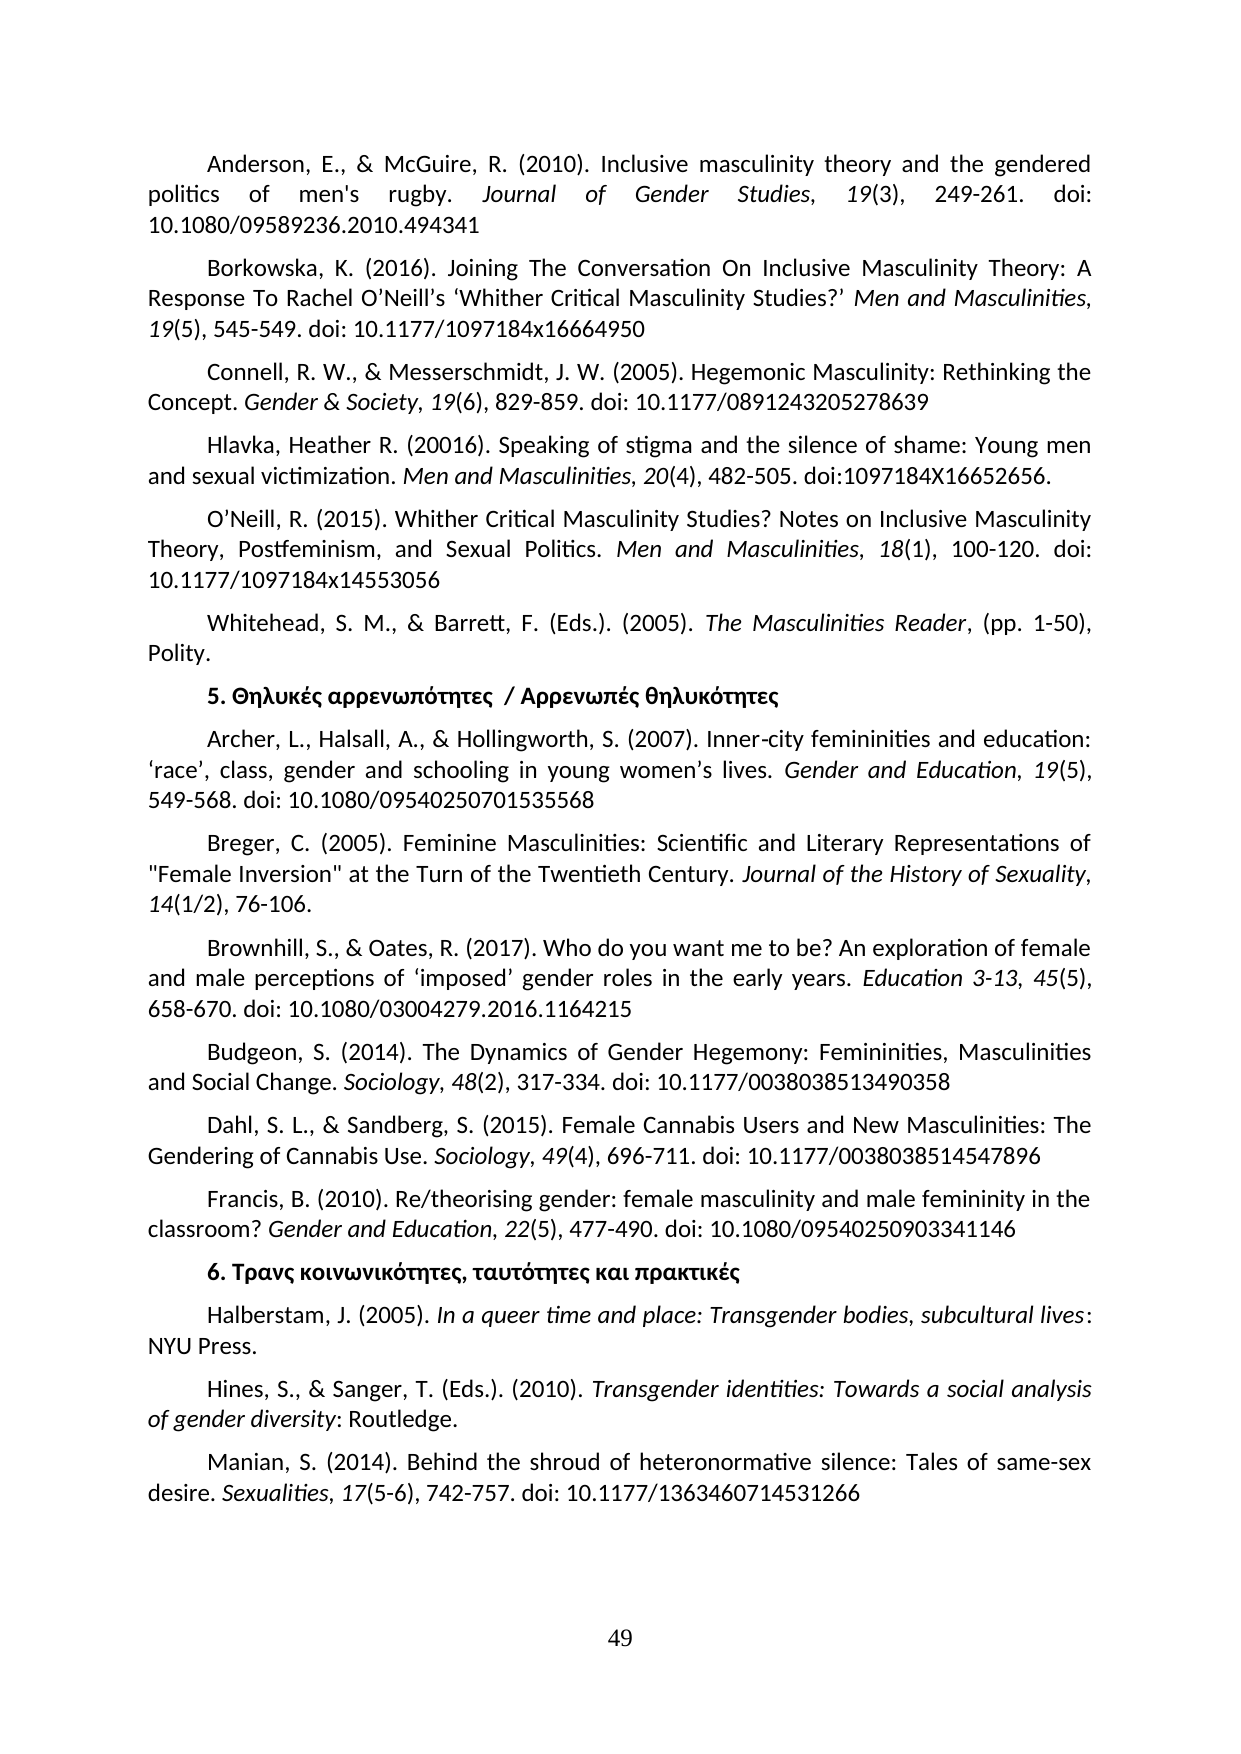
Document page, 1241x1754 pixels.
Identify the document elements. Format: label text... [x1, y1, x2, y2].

text Brownhill, S., & Oates, R. (2017). Who do you want me to be? An exploration of female and male perceptions of ‘imposed’ gender roles in the early years. Education 3-13, 45(5), 658-670. doi: 10.1080/03004279.2016.1164215 [148, 1299, 1092, 1391]
text Budgeon, S. (2014). The Dynamics of Gender Hegemony: Femininities, Masculinities and Social Change. Sociology, 48(2), 317-334. doi: 10.1177/0038038513490358 [148, 1403, 1092, 1464]
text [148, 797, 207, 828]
text Kimmel, M. (2009). Guyland: The Perilous World Where Boys Become Men: Harper Perennial. [148, 295, 1092, 356]
text Hlavka, Heather R. (20016). Speaking of stigma and the silence of shame: Young men and sexual victimization. Men and Masculinities, 20(4), 482-505. doi:1097184X16652656. [402, 828, 836, 858]
text Connell, R. W., & Messerschmidt, J. W. (2005). Hegemonic Masculinity: Rethinking the Concept. Gender & Society, 19(6), 829-859. doi: 10.1177/0891243205278639 [148, 723, 1092, 784]
text Whitehead, S. M., & Barrett, F. (Eds.). (2005). The Masculinities Reader, (pp. 1-50), Polity. [148, 975, 1092, 1036]
text Archer, L., Halsall, A., & Hollingworth, S. (2007). Inner‐city femininities and education: ‘race’, class, gender and schooling in young women’s lives. Gender and Education, 19(5), 549-568. doi: 10.1080/09540250701535568 [148, 1091, 1092, 1183]
text Carlson, J. (2015). Mourning Mayberry. Gender & Society, 29(3), 386-409. doi: 10.1177/0891243214554799 [148, 148, 1092, 209]
text O’Neill, R. (2015). Whither Critical Masculinity Studies? Notes on Inclusive Masculinity Theory, Postfeminism, and Sexual Politics. Men and Masculinities, 18(1), 100-120. doi: 10.1177/1097184x14553056 [148, 871, 1092, 962]
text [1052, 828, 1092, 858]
text 4. Ηγεμονικές και συμπεριληπτικές αρρενωπότητες [148, 472, 1092, 503]
text Dahl, S. L., & Sandberg, S. (2015). Female Cannabis Users and New Masculinities: The Gendering of Cannabis Use. Sociology, 49(4), 696-711. doi: 10.1177/0038038514547896 [148, 1477, 1092, 1538]
text 5. Θηλυκές αρρενωπότητες / Αρρενωπές θηλυκότητες [148, 1048, 1092, 1079]
text Borkowska, K. (2016). Joining The Conversation On Inclusive Masculinity Theory: A Response To Rachel O’Neill’s ‘Whither Critical Masculinity Studies?’ Men and Masculinities, 19(5), 545-549. doi: 10.1177/1097184x16664950 [148, 619, 1092, 711]
text Hinojosa, R. (2010). Doing Hegemony: Military, Men, and Constructing A Hegemonic Masculinity. Journal of Men’s Studies, 18(2), 179-194. doi: 10.3149/jms.1802.179 [148, 221, 1092, 282]
text Segal, L. (2007). Competing Masculinities (I): Manliness — The Masculine Ideal. In L. Segal, Slow Motion: Changing Masculinities, Changing Men (pp. 89-111): Palgrave Macmillan. [148, 368, 1092, 460]
text Breger, C. (2005). Feminine Masculinities: Scientific and Literary Representations of "Female Inversion" at the Turn of the Twentieth Century. Journal of the History of Sexuality, 14(1/2), 76-106. [148, 1195, 1092, 1287]
text Anderson, E., & McGuire, R. (2010). Inclusive masculinity theory and the gendered politics of men's rugby. Journal of Gender Studies, 19(3), 249-261. doi: 10.1080/09589236.2010.494341 [148, 515, 1092, 607]
